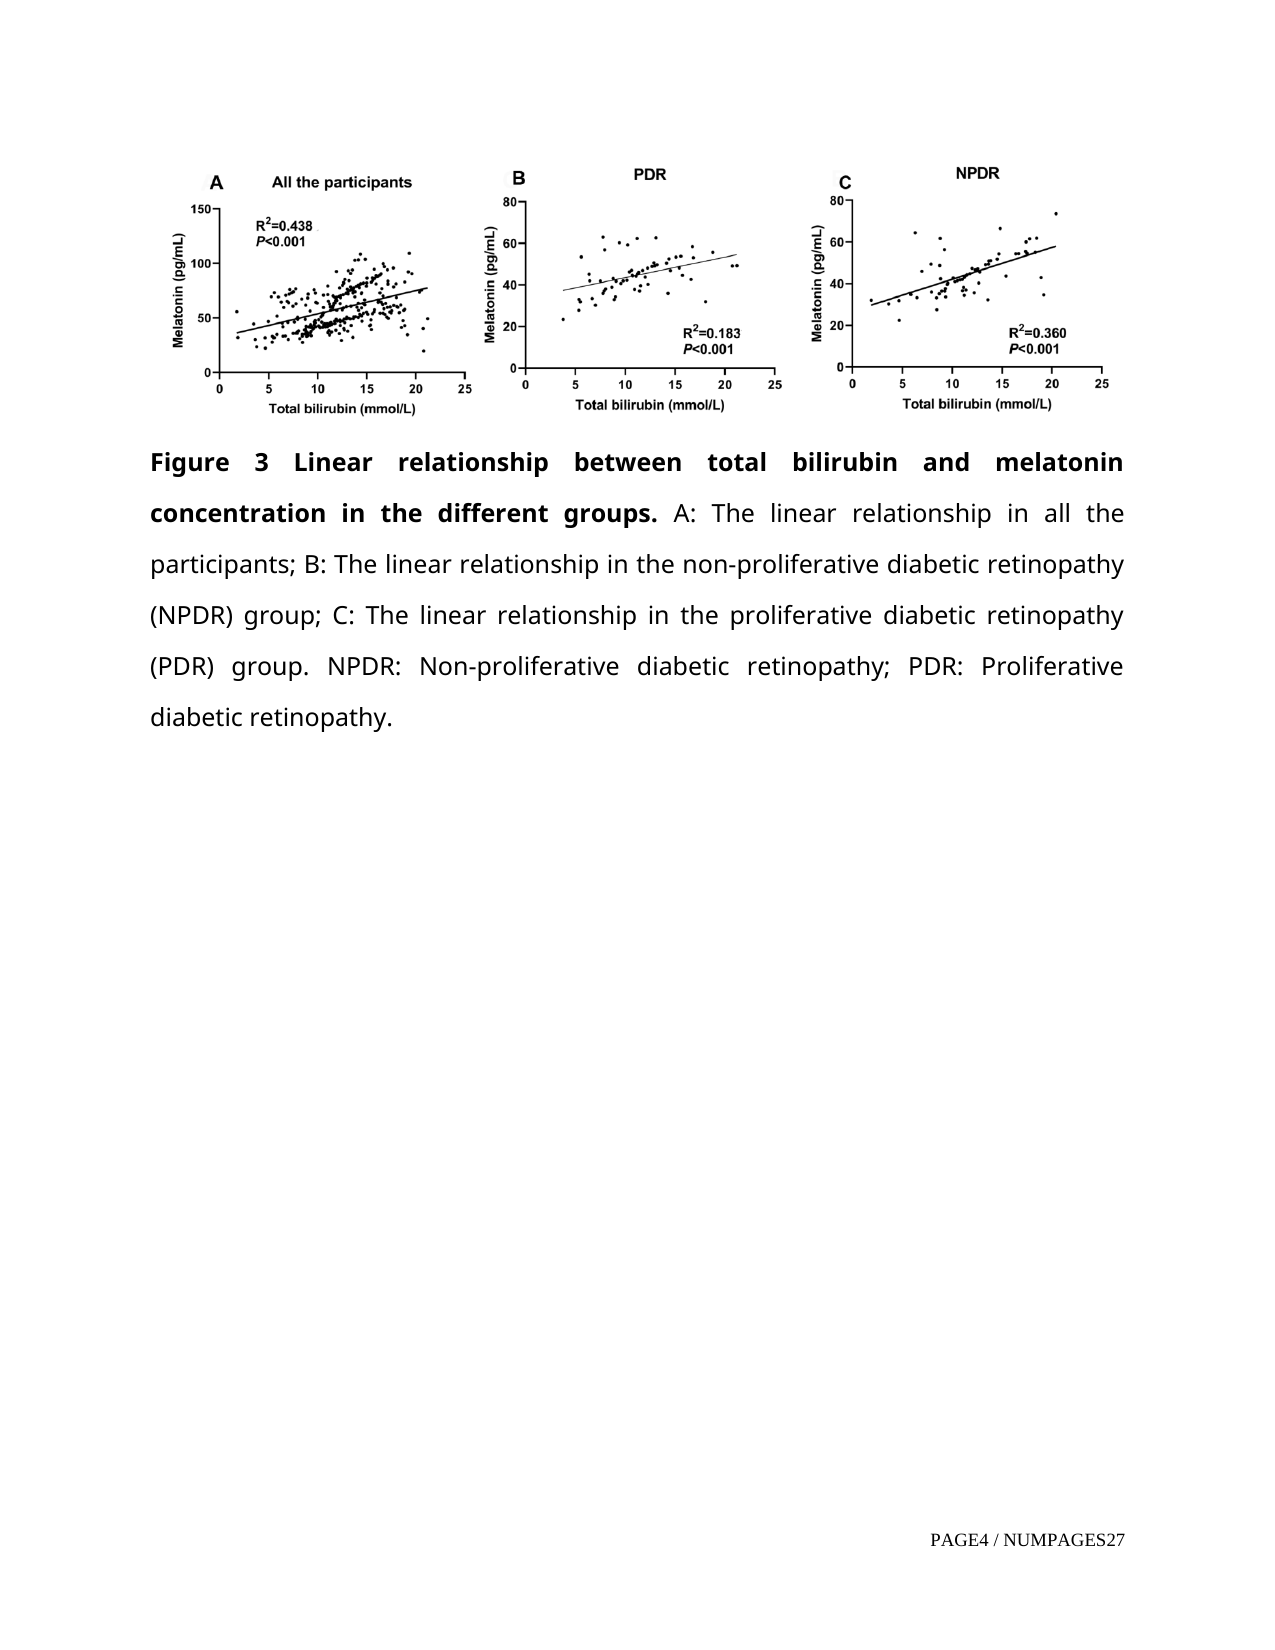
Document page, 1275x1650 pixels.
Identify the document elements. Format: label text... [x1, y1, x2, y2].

text Figure 3 Linear relationship between total bilirubin and melatonin concentration in the different groups. A: The linear relationship in all the participants; B: The linear relationship in the non-proliferative diabetic retinopathy (NPDR) group; C: The linear relationship in the proliferative diabetic retinopathy (PDR) group. NPDR: Non-proliferative diabetic retinopathy; PDR: Proliferative diabetic retinopathy. [150, 444, 1125, 733]
picture [150, 150, 1125, 430]
